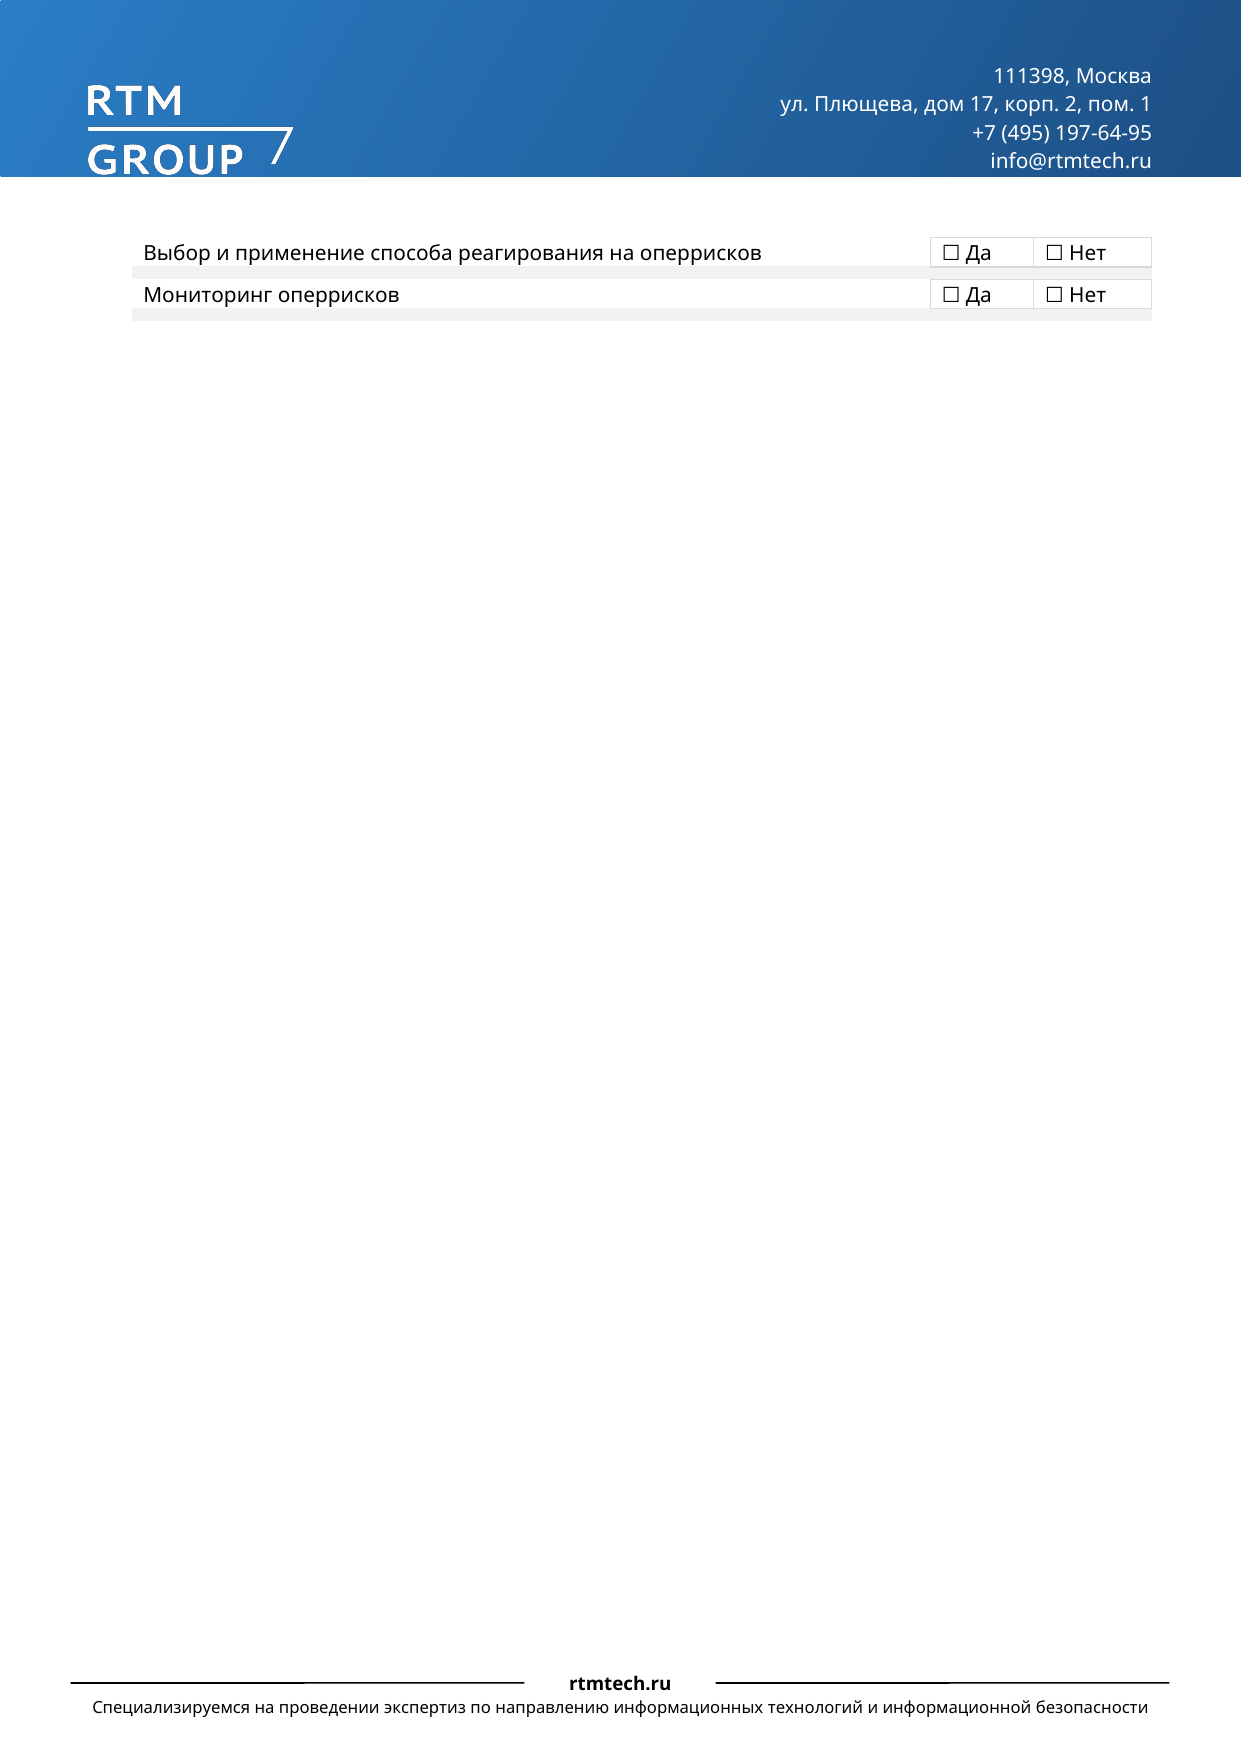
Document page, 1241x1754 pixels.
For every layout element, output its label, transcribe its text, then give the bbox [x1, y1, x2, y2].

table_cell Да [931, 280, 1033, 308]
table_cell [132, 308, 1152, 321]
table_cell Выбор и применение способа реагирования на оперрисков [132, 237, 930, 266]
table_cell Мониторинг оперрисков [132, 279, 930, 308]
picture [88, 85, 294, 175]
table_cell Нет [1034, 280, 1151, 308]
table_cell Да [931, 238, 1033, 266]
table_cell Нет [1034, 238, 1151, 266]
table_cell [132, 266, 1152, 279]
